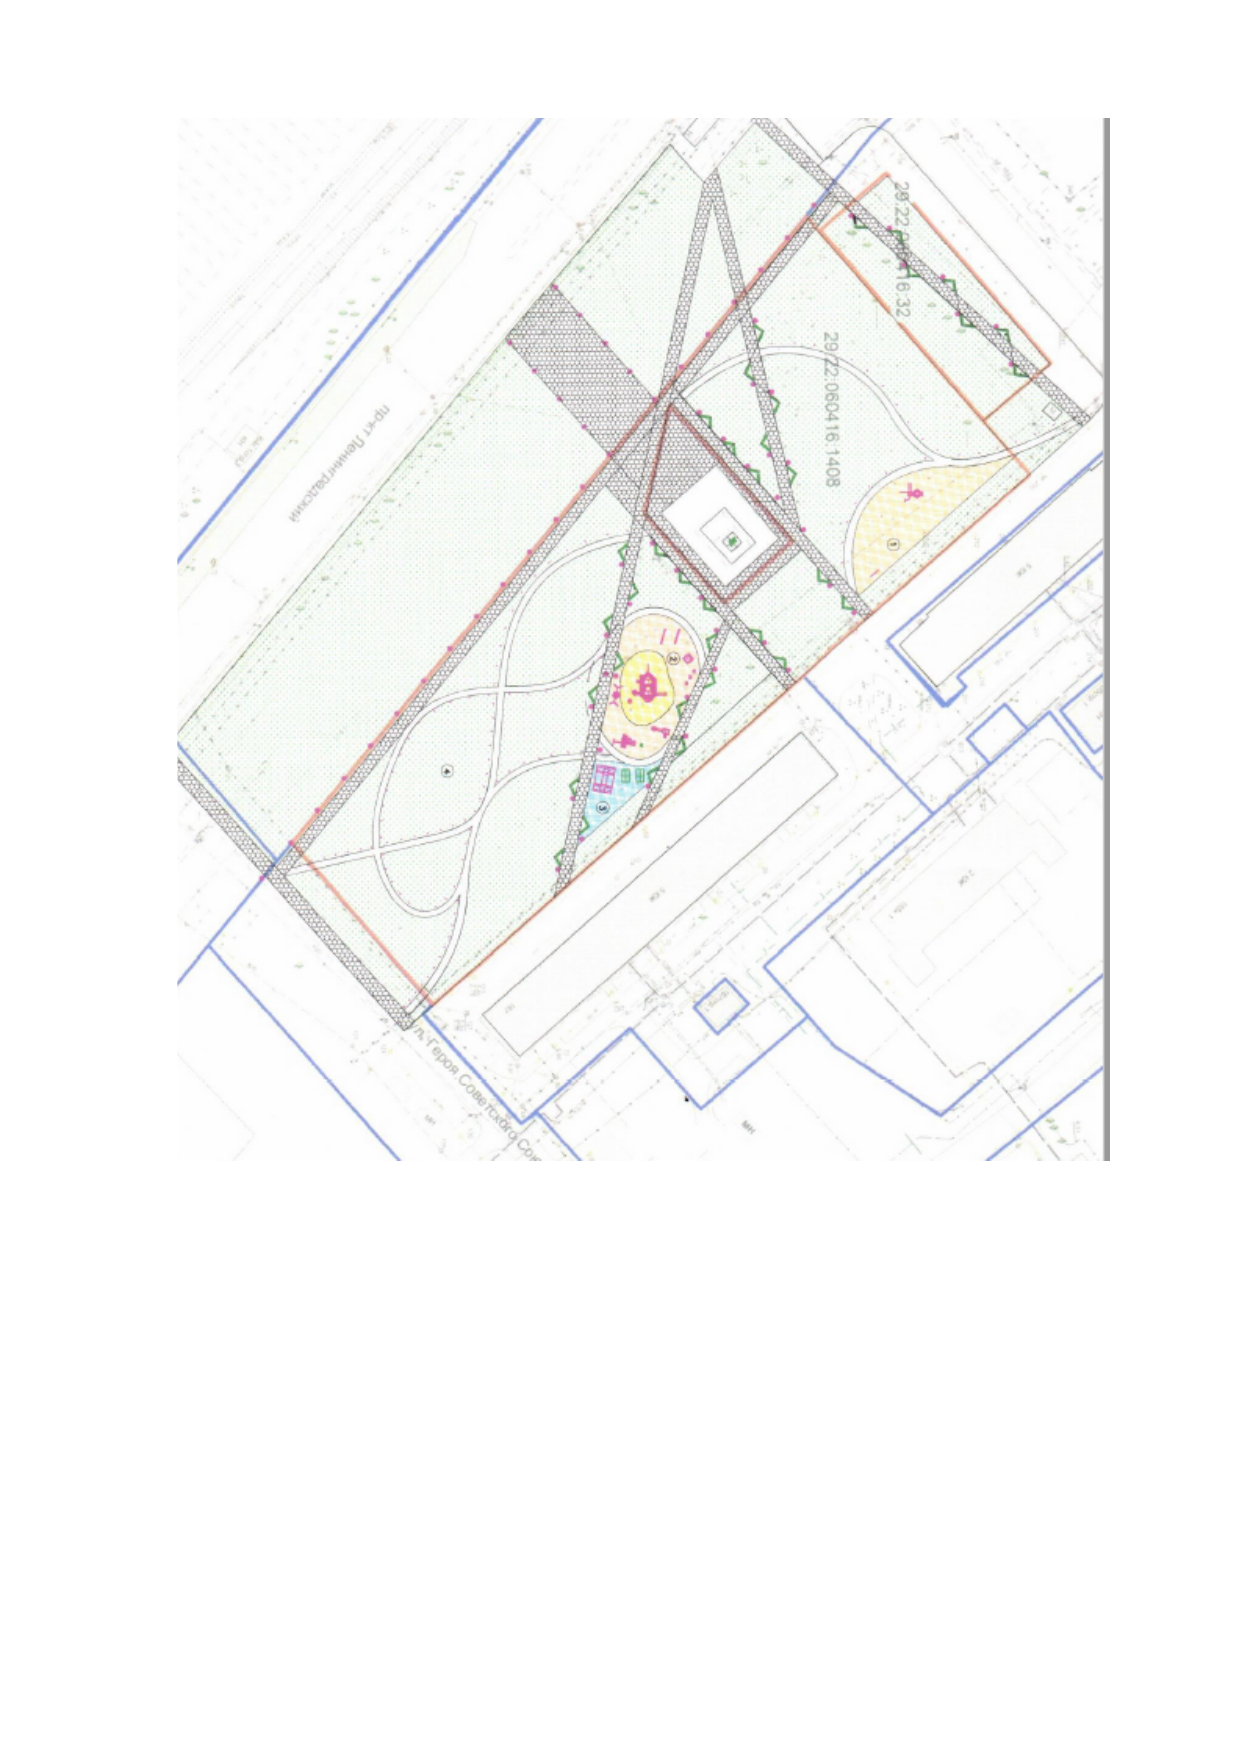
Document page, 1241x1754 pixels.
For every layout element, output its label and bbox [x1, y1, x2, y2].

picture [177, 118, 1110, 1161]
